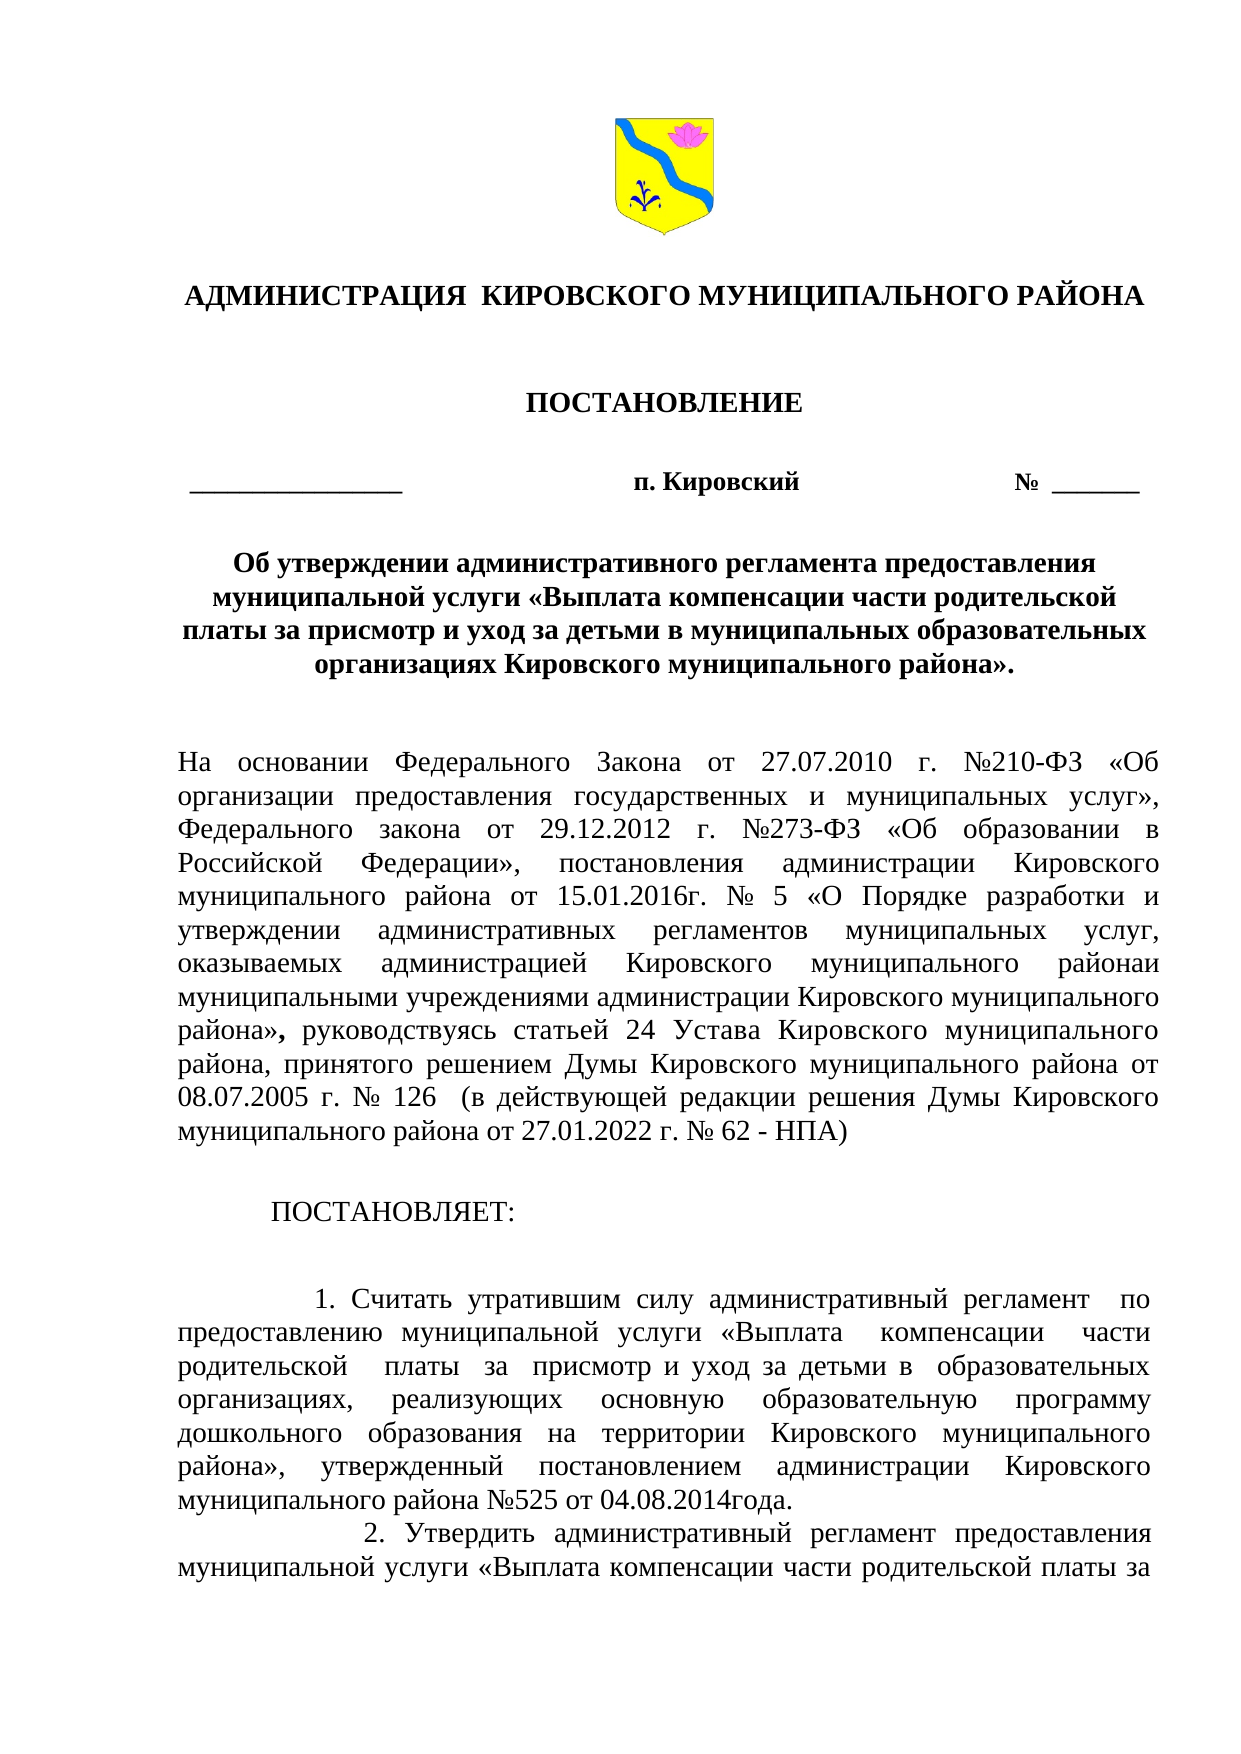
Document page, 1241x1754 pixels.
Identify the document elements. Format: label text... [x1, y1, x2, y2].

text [177, 1516, 1152, 1583]
text _________________ п. Кировский № _______ [177, 464, 1152, 496]
text Об утверждении административного регламента предоставления муниципальной услуги «Выплата компенсации части родительской платы за присмотр и уход за детьми в муниципальных образовательных организациях Кировского муниципального района». [177, 545, 1152, 679]
picture [615, 118, 714, 237]
text ПОСТАНОВЛЕНИЕ [177, 386, 1152, 419]
text АДМИНИСТРАЦИЯ КИРОВСКОГО МУНИЦИПАЛЬНОГО РАЙОНА [177, 278, 1152, 311]
text ПОСТАНОВЛЯЕТ: [182, 1194, 1152, 1228]
text 1. Считать утратившим силу административный регламент по предоставлению муниципальной услуги «Выплата компенсации части родительской платы за присмотр и уход за детьми в образовательных организациях, реализующих основную образовательную программу дошкольного образования на территории Кировского муниципального района», утвержденный постановлением администрации Кировского муниципального района №525 от 04.08.2014года. [177, 1281, 1152, 1516]
text На основании Федерального Закона от 27.07.2010 г. №210-ФЗ «Об организации предоставления государственных и муниципальных услуг», Федерального закона от 29.12.2012 г. №273-ФЗ «Об образовании в Российской Федерации», постановления администрации Кировского муниципального района от 15.01.2016г. № 5 «О Порядке разработки и утверждении административных регламентов муниципальных услуг, оказываемых администрацией Кировского муниципального районаи муниципальными учреждениями администрации Кировского муниципального района», руководствуясь статьей 24 Устава Кировского муниципального района, принятого решением Думы Кировского муниципального района от 08.07.2005 г. № 126 (в действующей редакции решения Думы Кировского муниципального района от 27.01.2022 г. № 62 - НПА) [177, 744, 1160, 1147]
